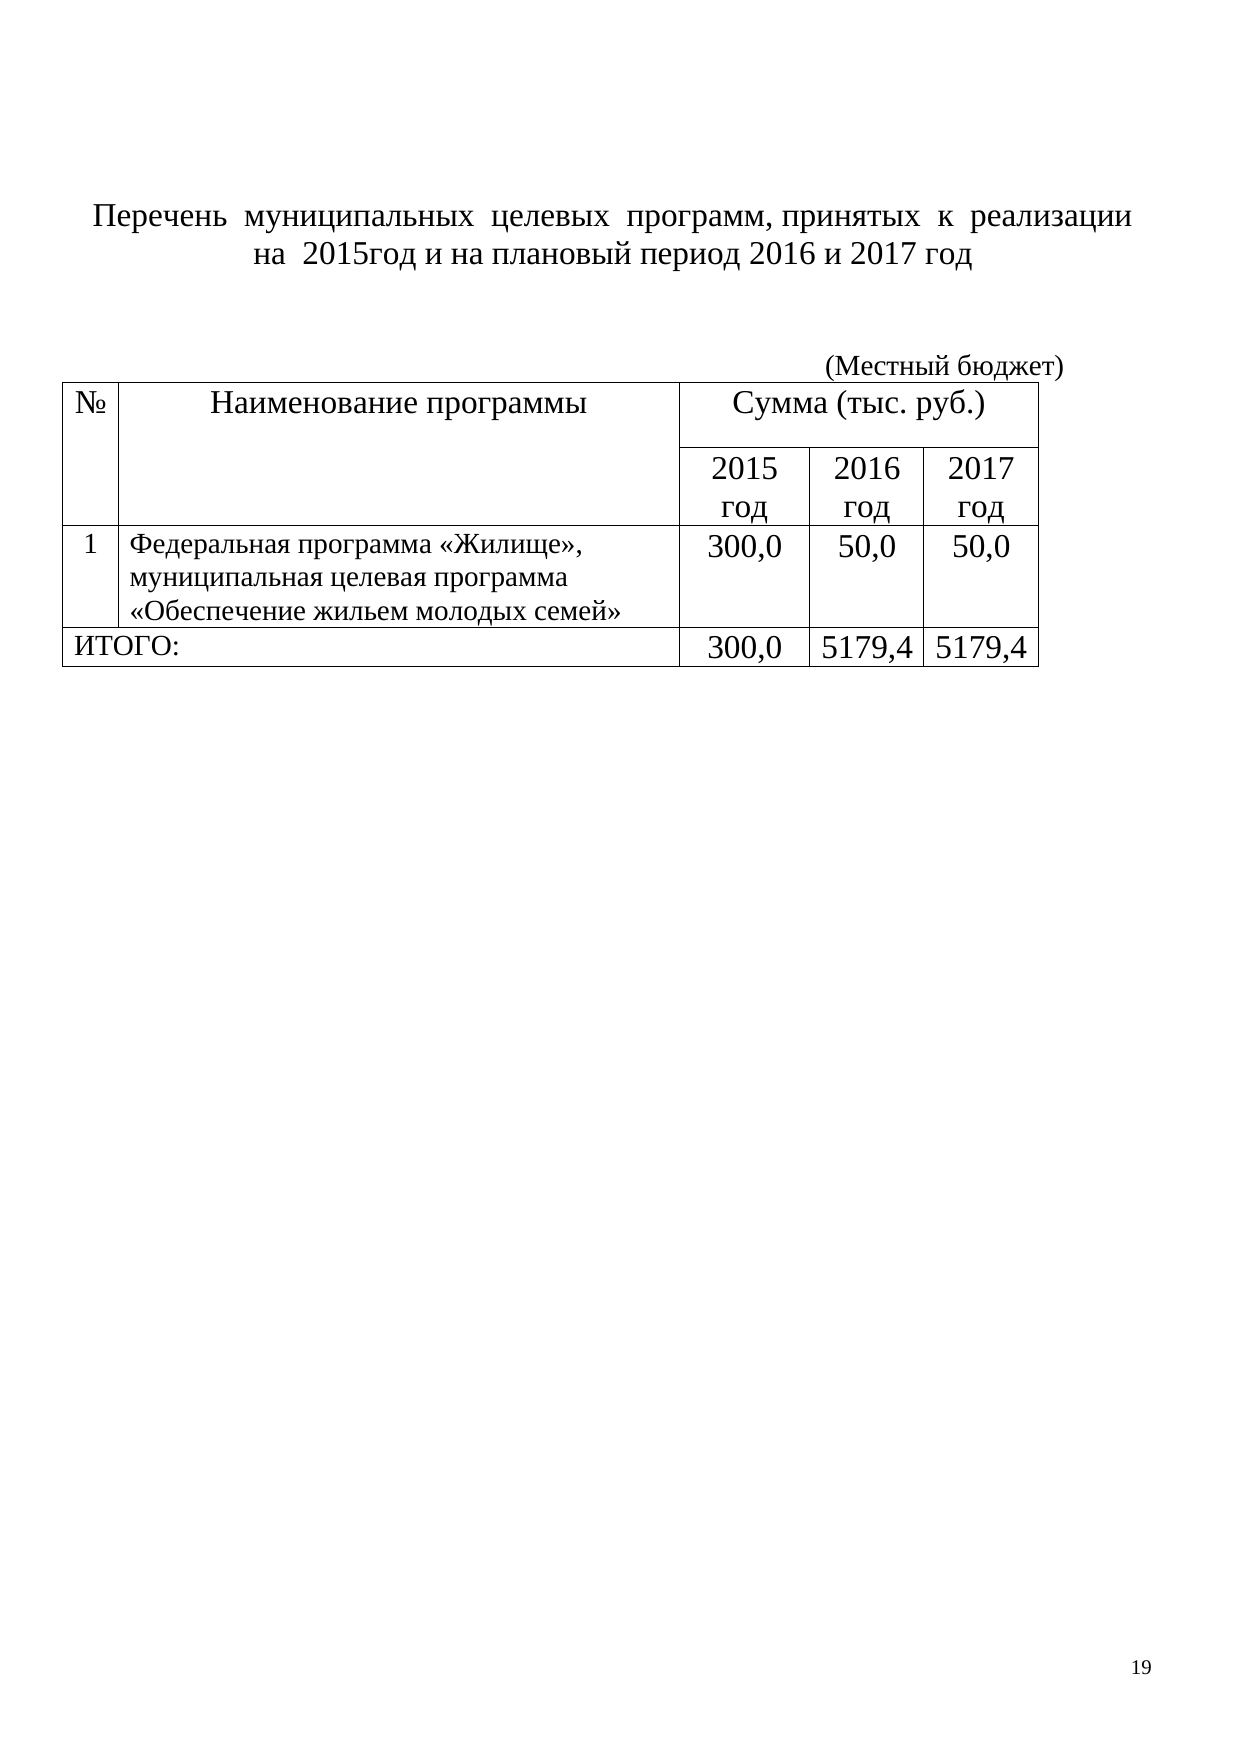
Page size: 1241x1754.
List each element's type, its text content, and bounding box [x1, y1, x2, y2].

text (Местный бюджет) [74, 348, 1152, 382]
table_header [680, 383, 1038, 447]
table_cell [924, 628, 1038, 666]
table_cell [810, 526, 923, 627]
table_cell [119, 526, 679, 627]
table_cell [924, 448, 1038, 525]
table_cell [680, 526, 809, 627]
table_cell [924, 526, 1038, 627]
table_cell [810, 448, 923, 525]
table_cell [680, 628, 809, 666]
text Перечень муниципальных целевых программ, принятых к реализации на 2015год и на плановый период 2016 и 2017 год [74, 195, 1152, 271]
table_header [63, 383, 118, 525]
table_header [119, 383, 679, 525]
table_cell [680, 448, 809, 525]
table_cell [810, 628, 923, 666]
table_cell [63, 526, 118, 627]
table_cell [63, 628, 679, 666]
